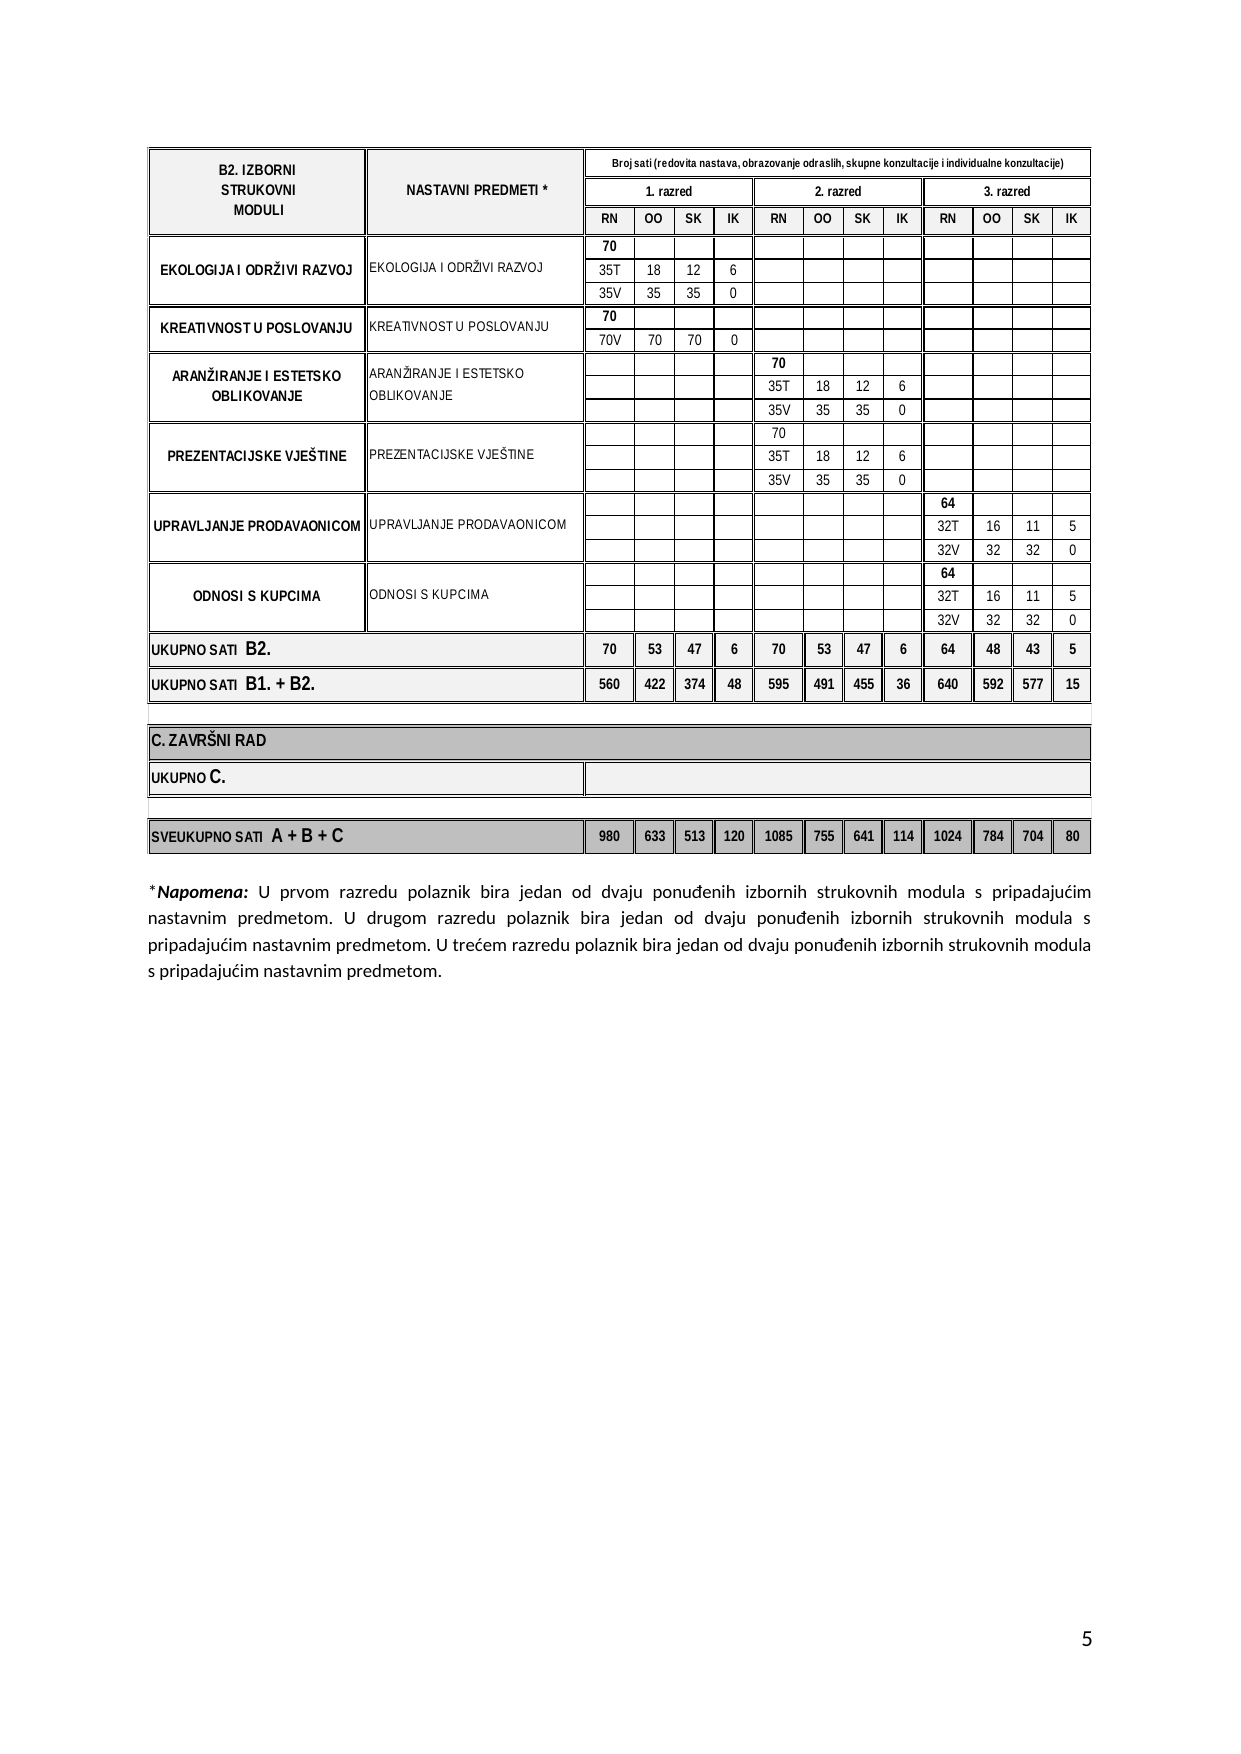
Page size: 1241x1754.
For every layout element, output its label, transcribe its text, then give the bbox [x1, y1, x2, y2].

text *Napomena: U prvom razredu polaznik bira jedan od dvaju ponuđenih izbornih strukovnih modula s pripadajućim nastavnim predmetom. U drugom razredu polaznik bira jedan od dvaju ponuđenih izbornih strukovnih modula s pripadajućim nastavnim predmetom. U trećem razredu polaznik bira jedan od dvaju ponuđenih izbornih strukovnih modula s pripadajućim nastavnim predmetom. [148, 880, 1093, 982]
